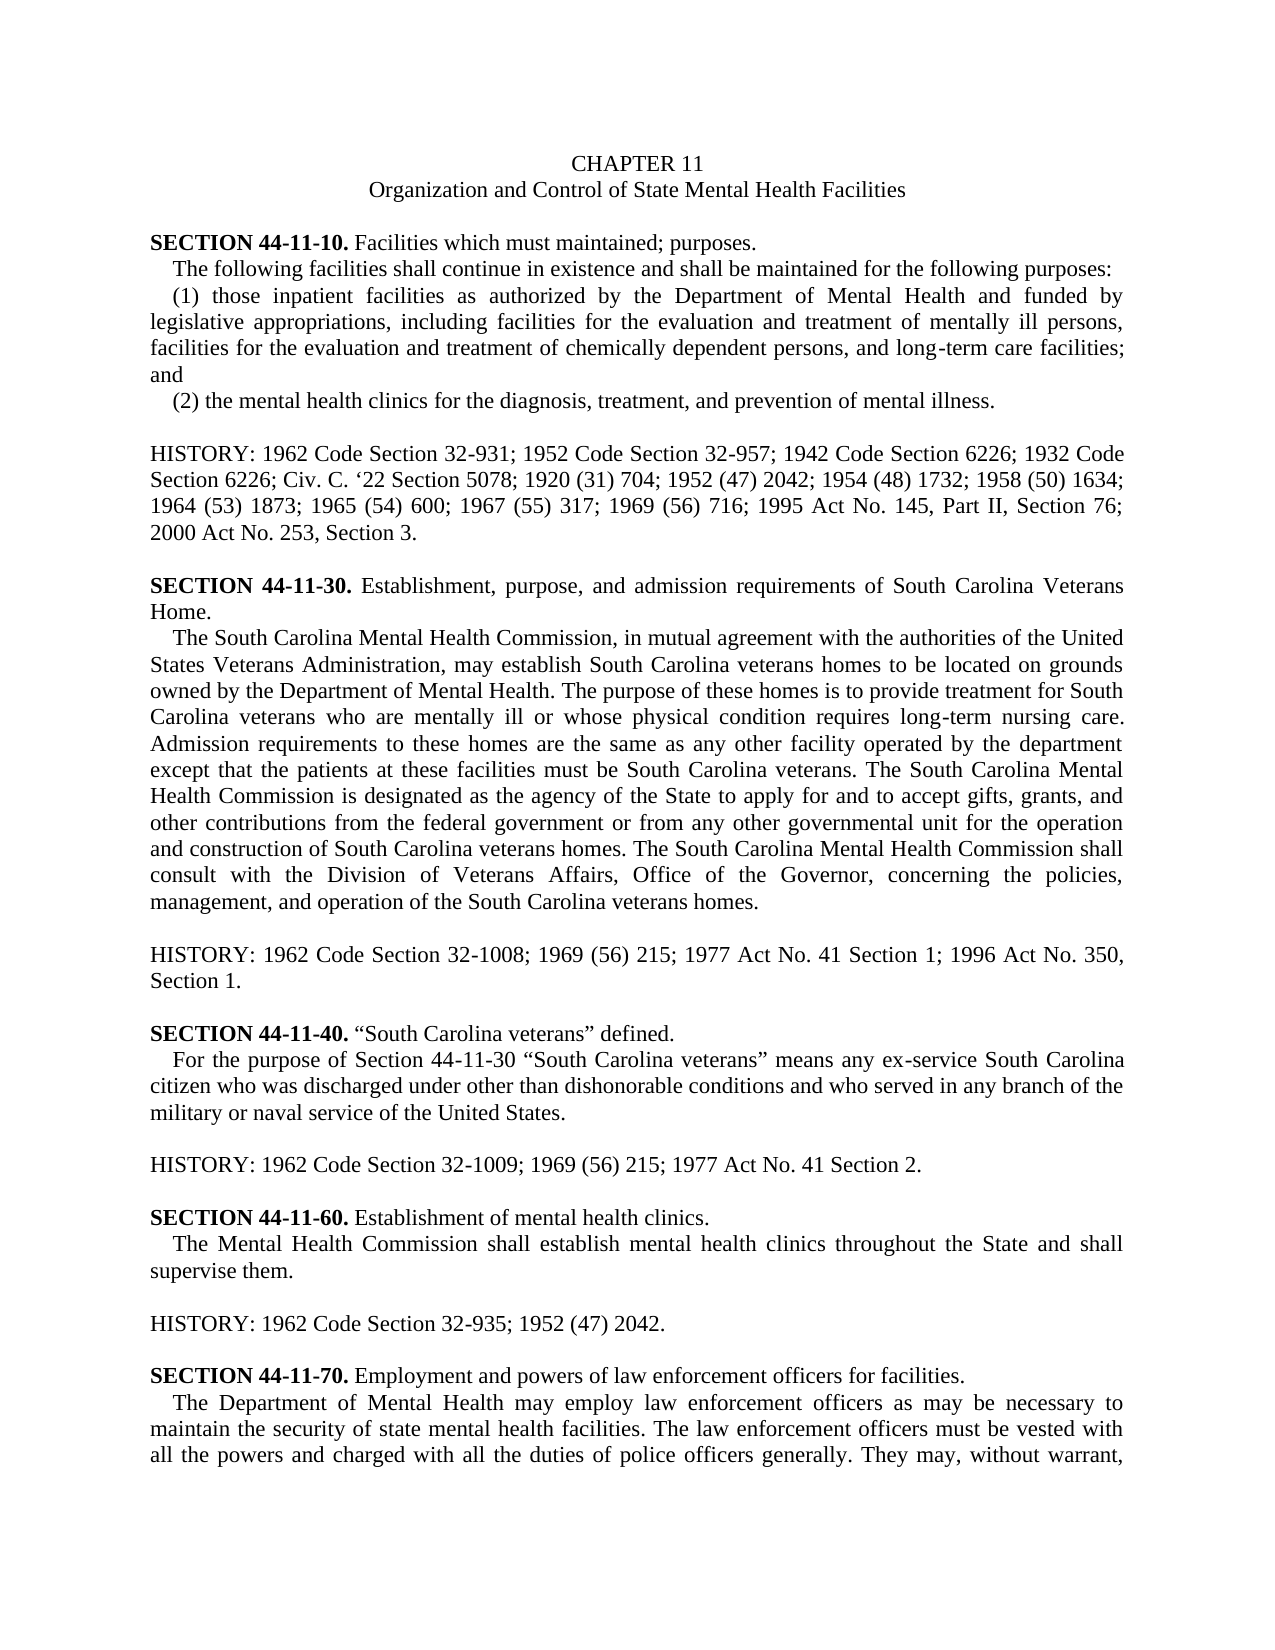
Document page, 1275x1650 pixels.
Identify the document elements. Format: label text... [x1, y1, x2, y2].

text SECTION 44-11-10. Facilities which must maintained; purposes. [150, 229, 1125, 255]
text SECTION 44-11-70. Employment and powers of law enforcement officers for facilities. [150, 1362, 1125, 1389]
text The Mental Health Commission shall establish mental health clinics throughout the State and shall supervise them. [150, 1231, 1125, 1283]
text HISTORY: 1962 Code Section 32-931; 1952 Code Section 32-957; 1942 Code Section 6226; 1932 Code Section 6226; Civ. C. ‘22 Section 5078; 1920 (31) 704; 1952 (47) 2042; 1954 (48) 1732; 1958 (50) 1634; 1964 (53) 1873; 1965 (54) 600; 1967 (55) 317; 1969 (56) 716; 1995 Act No. 145, Part II, Section 76; 2000 Act No. 253, Section 3. [150, 440, 1125, 545]
text (1) those inpatient facilities as authorized by the Department of Mental Health and funded by legislative appropriations, including facilities for the evaluation and treatment of mentally ill persons, facilities for the evaluation and treatment of chemically dependent persons, and long-term care facilities; and [150, 282, 1125, 387]
text HISTORY: 1962 Code Section 32-1008; 1969 (56) 215; 1977 Act No. 41 Section 1; 1996 Act No. 350, Section 1. [150, 941, 1125, 993]
text SECTION 44-11-40. “South Carolina veterans” defined. [150, 1020, 1125, 1046]
text For the purpose of Section 44-11-30 “South Carolina veterans” means any ex-service South Carolina citizen who was discharged under other than dishonorable conditions and who served in any branch of the military or naval service of the United States. [150, 1046, 1125, 1125]
text HISTORY: 1962 Code Section 32-1009; 1969 (56) 215; 1977 Act No. 41 Section 2. [150, 1151, 1125, 1178]
text SECTION 44-11-30. Establishment, purpose, and admission requirements of South Carolina Veterans Home. [150, 572, 1125, 624]
text The following facilities shall continue in existence and shall be maintained for the following purposes: [150, 255, 1125, 282]
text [150, 1389, 1125, 1468]
text HISTORY: 1962 Code Section 32-935; 1952 (47) 2042. [150, 1309, 1125, 1336]
text Organization and Control of State Mental Health Facilities [150, 176, 1125, 203]
text (2) the mental health clinics for the diagnosis, treatment, and prevention of mental illness. [150, 387, 1125, 413]
text The South Carolina Mental Health Commission, in mutual agreement with the authorities of the United States Veterans Administration, may establish South Carolina veterans homes to be located on grounds owned by the Department of Mental Health. The purpose of these homes is to provide treatment for South Carolina veterans who are mentally ill or whose physical condition requires long-term nursing care. Admission requirements to these homes are the same as any other facility operated by the department except that the patients at these facilities must be South Carolina veterans. The South Carolina Mental Health Commission is designated as the agency of the State to apply for and to accept gifts, grants, and other contributions from the federal government or from any other governmental unit for the operation and construction of South Carolina veterans homes. The South Carolina Mental Health Commission shall consult with the Division of Veterans Affairs, Office of the Governor, concerning the policies, management, and operation of the South Carolina veterans homes. [150, 624, 1125, 914]
text SECTION 44-11-60. Establishment of mental health clinics. [150, 1204, 1125, 1231]
text CHAPTER 11 [150, 150, 1125, 176]
